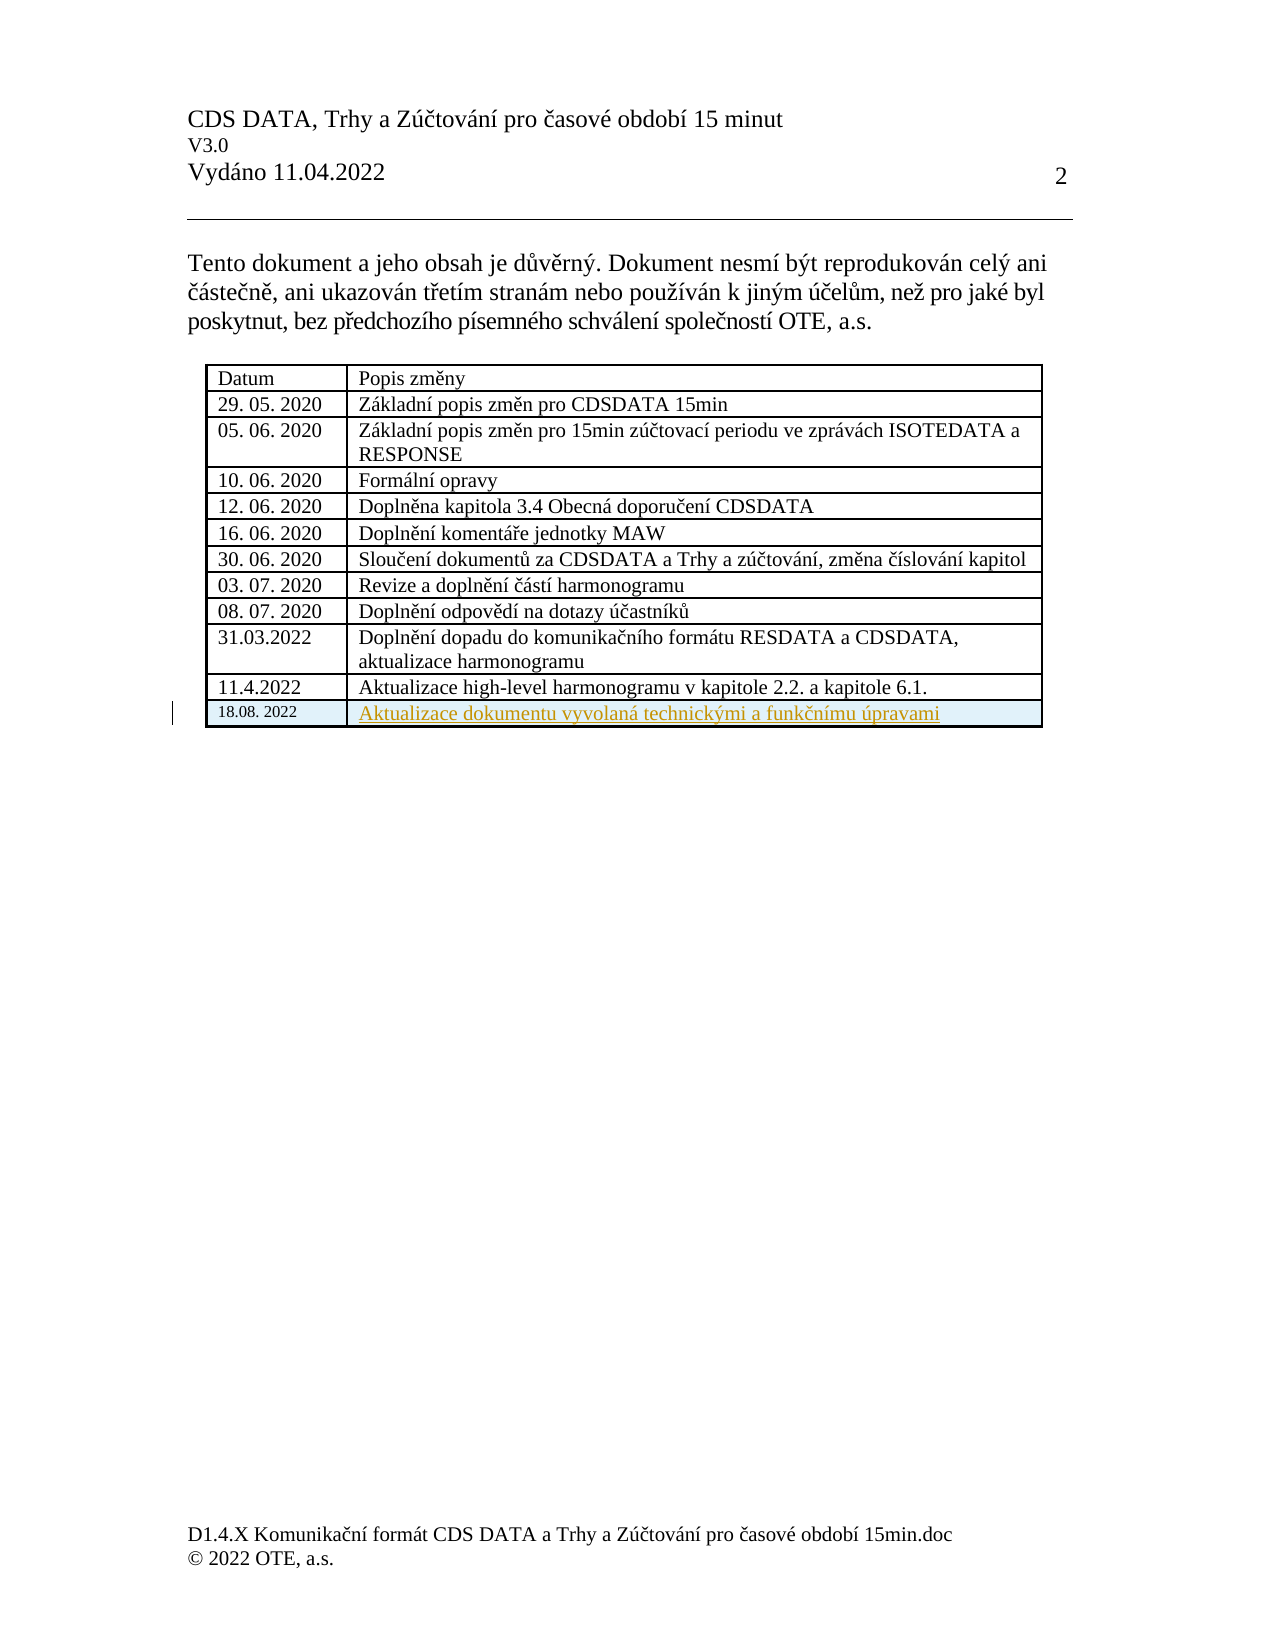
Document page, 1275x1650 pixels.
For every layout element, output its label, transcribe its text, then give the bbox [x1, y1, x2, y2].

table_header Popis změny [348, 366, 1041, 390]
table_cell 12. 06. 2020 [208, 494, 346, 518]
table_cell Doplnění komentáře jednotky MAW [348, 520, 1041, 544]
table_cell Revize a doplnění částí harmonogramu [348, 573, 1041, 597]
table_cell 08. 07. 2020 [208, 599, 346, 623]
table_cell Formální opravy [348, 468, 1041, 492]
table_header Datum [208, 366, 346, 390]
table_cell 29. 05. 2020 [208, 392, 346, 416]
table_cell Sloučení dokumentů za CDSDATA a Trhy a zúčtování, změna číslování kapitol [348, 547, 1041, 571]
table_cell 03. 07. 2020 [208, 573, 346, 597]
table_cell 11.4.2022 [208, 675, 346, 699]
table_cell 10. 06. 2020 [208, 468, 346, 492]
text Tento dokument a jeho obsah je důvěrný. Dokument nesmí být reprodukován celý ani částečně, ani ukazován třetím stranám nebo používán k jiným účelům, než pro jaké byl poskytnut, bez předchozího písemného schválení společností OTE, a.s. [187, 248, 1088, 335]
table_cell Aktualizace high-level harmonogramu v kapitole 2.2. a kapitole 6.1. [348, 675, 1041, 699]
table_cell 16. 06. 2020 [208, 520, 346, 544]
table_cell Doplněna kapitola 3.4 Obecná doporučení CDSDATA [348, 494, 1041, 518]
table_cell Doplnění odpovědí na dotazy účastníků [348, 599, 1041, 623]
table_cell Základní popis změn pro 15min zúčtovací periodu ve zprávách ISOTEDATA a RESPONSE [348, 418, 1041, 466]
table_cell 30. 06. 2020 [208, 547, 346, 571]
table_cell 05. 06. 2020 [208, 418, 346, 466]
table_cell 31.03.2022 [208, 625, 346, 673]
table_cell Doplnění dopadu do komunikačního formátu RESDATA a CDSDATA, aktualizace harmonogramu [348, 625, 1041, 673]
table_cell Základní popis změn pro CDSDATA 15min [348, 392, 1041, 416]
